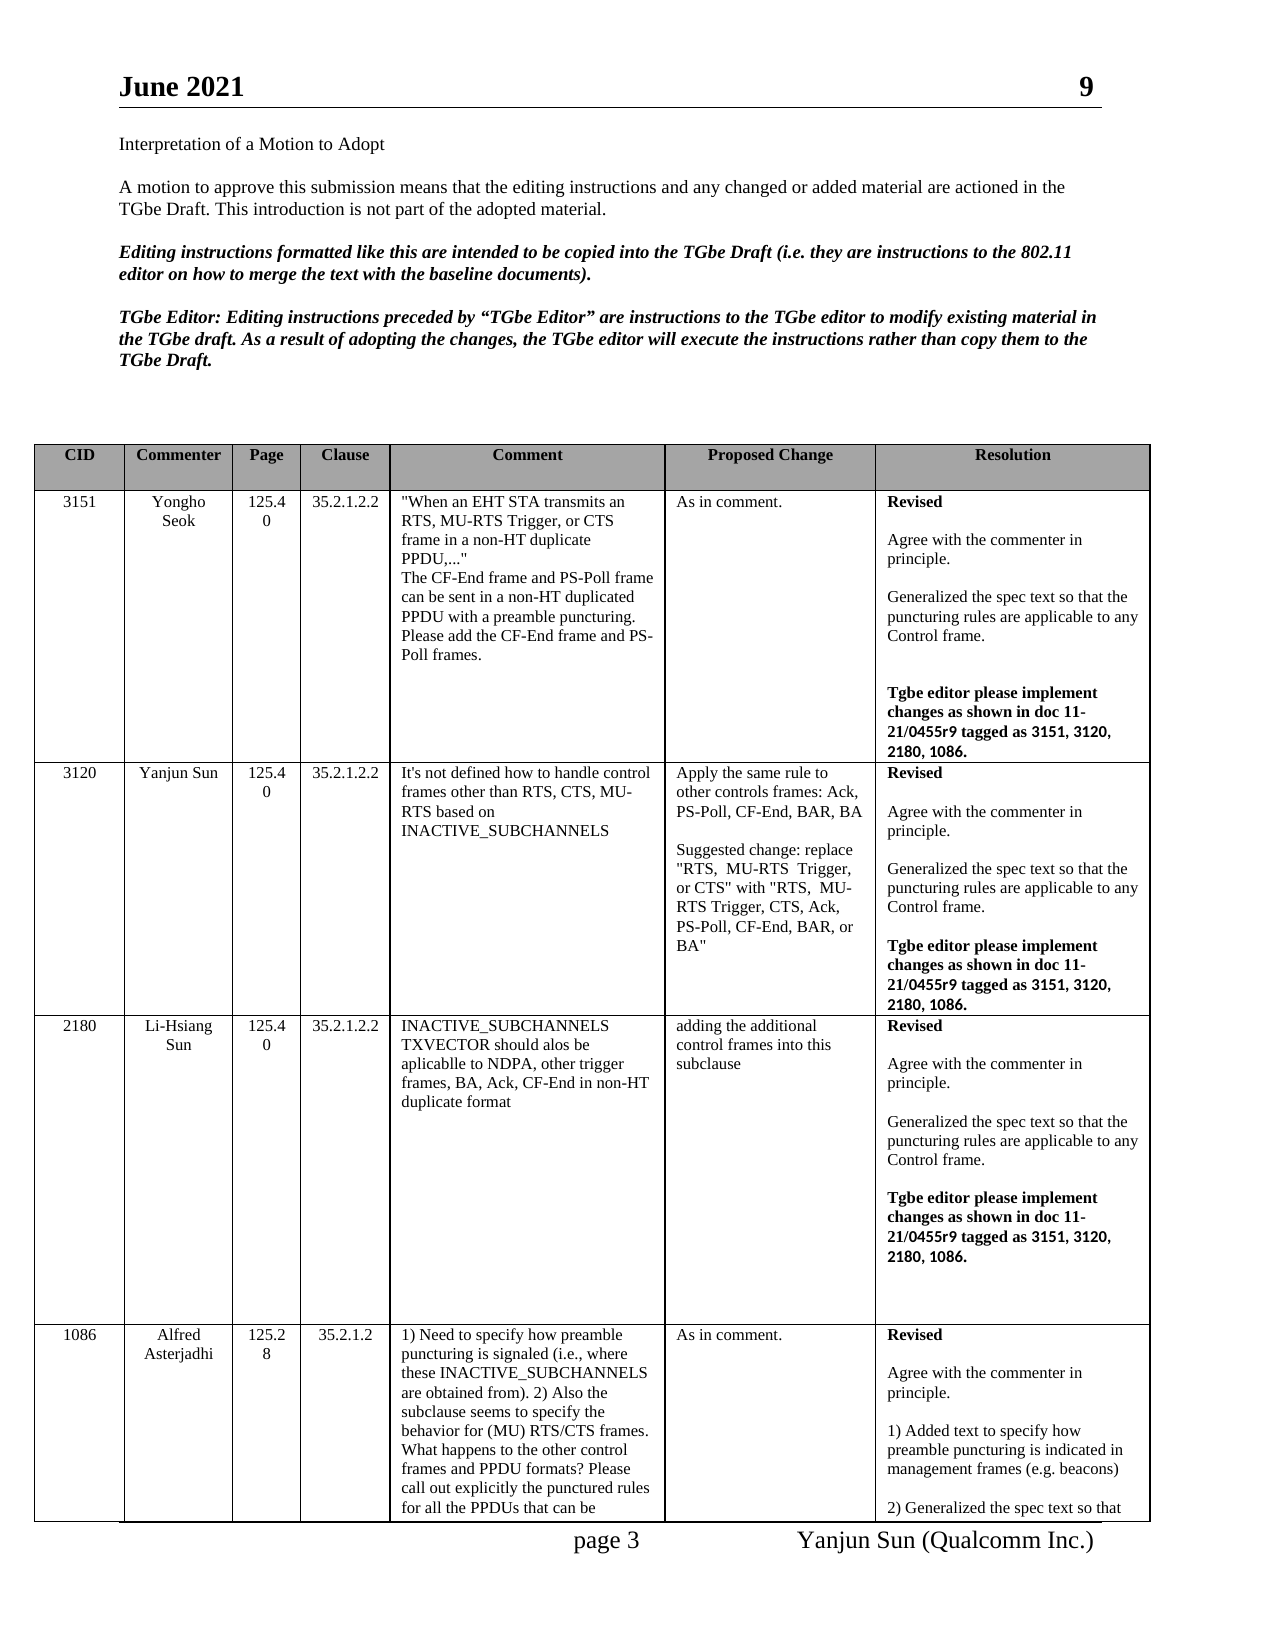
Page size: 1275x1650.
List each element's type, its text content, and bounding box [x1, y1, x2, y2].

table_cell 35.2.1.2.2 [301, 763, 389, 1014]
table_cell Revised Agree with the commenter in principle. Generalized the spec text so that the puncturing rules are applicable to any Control frame. Tgbe editor please implement changes as shown in doc 11-21/0455r9 tagged as 3151, 3120, 2180, 1086. [876, 491, 1149, 762]
table_cell Revised Agree with the commenter in principle. Generalized the spec text so that the puncturing rules are applicable to any Control frame. Tgbe editor please implement changes as shown in doc 11-21/0455r9 tagged as 3151, 3120, 2180, 1086. [876, 763, 1149, 1014]
table_cell 35.2.1.2.2 [301, 1016, 389, 1324]
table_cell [876, 1325, 1149, 1521]
table_cell 125.40 [233, 1016, 300, 1324]
table_cell 125.28 [233, 1325, 300, 1521]
table_header Comment [391, 445, 664, 490]
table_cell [391, 1325, 664, 1521]
table_cell Li-Hsiang Sun [125, 1016, 232, 1324]
table_cell Yongho Seok [125, 491, 232, 762]
text Interpretation of a Motion to Adopt [119, 133, 1102, 155]
text A motion to approve this submission means that the editing instructions and any changed or added material are actioned in the TGbe Draft. This introduction is not part of the adopted material. [119, 176, 1102, 219]
table_cell 3120 [35, 763, 124, 1014]
table_cell 35.2.1.2 [301, 1325, 389, 1521]
table_cell adding the additional control frames into this subclause [666, 1016, 875, 1324]
table_cell 125.40 [233, 491, 300, 762]
table_cell It's not defined how to handle control frames other than RTS, CTS, MU-RTS based on INACTIVE_SUBCHANNELS [391, 763, 664, 1014]
table_header Resolution [876, 445, 1149, 490]
table_cell Revised Agree with the commenter in principle. Generalized the spec text so that the puncturing rules are applicable to any Control frame. Tgbe editor please implement changes as shown in doc 11-21/0455r9 tagged as 3151, 3120, 2180, 1086. [876, 1016, 1149, 1324]
table_cell As in comment. [666, 1325, 875, 1521]
text TGbe Editor: Editing instructions preceded by “TGbe Editor” are instructions to the TGbe editor to modify existing material in the TGbe draft. As a result of adopting the changes, the TGbe editor will execute the instructions rather than copy them to the TGbe Draft. [119, 306, 1102, 371]
table_header Commenter [125, 445, 232, 490]
text Editing instructions formatted like this are intended to be copied into the TGbe Draft (i.e. they are instructions to the 802.11 editor on how to merge the text with the baseline documents). [119, 241, 1102, 284]
table_cell Yanjun Sun [125, 763, 232, 1014]
table_cell "When an EHT STA transmits an RTS, MU-RTS Trigger, or CTS frame in a non-HT duplicate PPDU,..." The CF-End frame and PS-Poll frame can be sent in a non-HT duplicated PPDU with a preamble puncturing. Please add the CF-End frame and PS-Poll frames. [391, 491, 664, 762]
table_header Clause [301, 445, 389, 490]
table_cell INACTIVE_SUBCHANNELS TXVECTOR should alos be aplicablle to NDPA, other trigger frames, BA, Ack, CF-End in non-HT duplicate format [391, 1016, 664, 1324]
table_cell As in comment. [666, 491, 875, 762]
table_header Page [233, 445, 300, 490]
table_cell Apply the same rule to other controls frames: Ack, PS-Poll, CF-End, BAR, BA Suggested change: replace "RTS, MU-RTS Trigger, or CTS" with "RTS, MU-RTS Trigger, CTS, Ack, PS-Poll, CF-End, BAR, or BA" [666, 763, 875, 1014]
table_header Proposed Change [666, 445, 875, 490]
table_cell 2180 [35, 1016, 124, 1324]
table_cell 35.2.1.2.2 [301, 491, 389, 762]
table_header CID [35, 445, 124, 490]
table_cell 1086 [35, 1325, 124, 1521]
table_cell Alfred Asterjadhi [125, 1325, 232, 1521]
table_cell 125.40 [233, 763, 300, 1014]
table_cell 3151 [35, 491, 124, 762]
